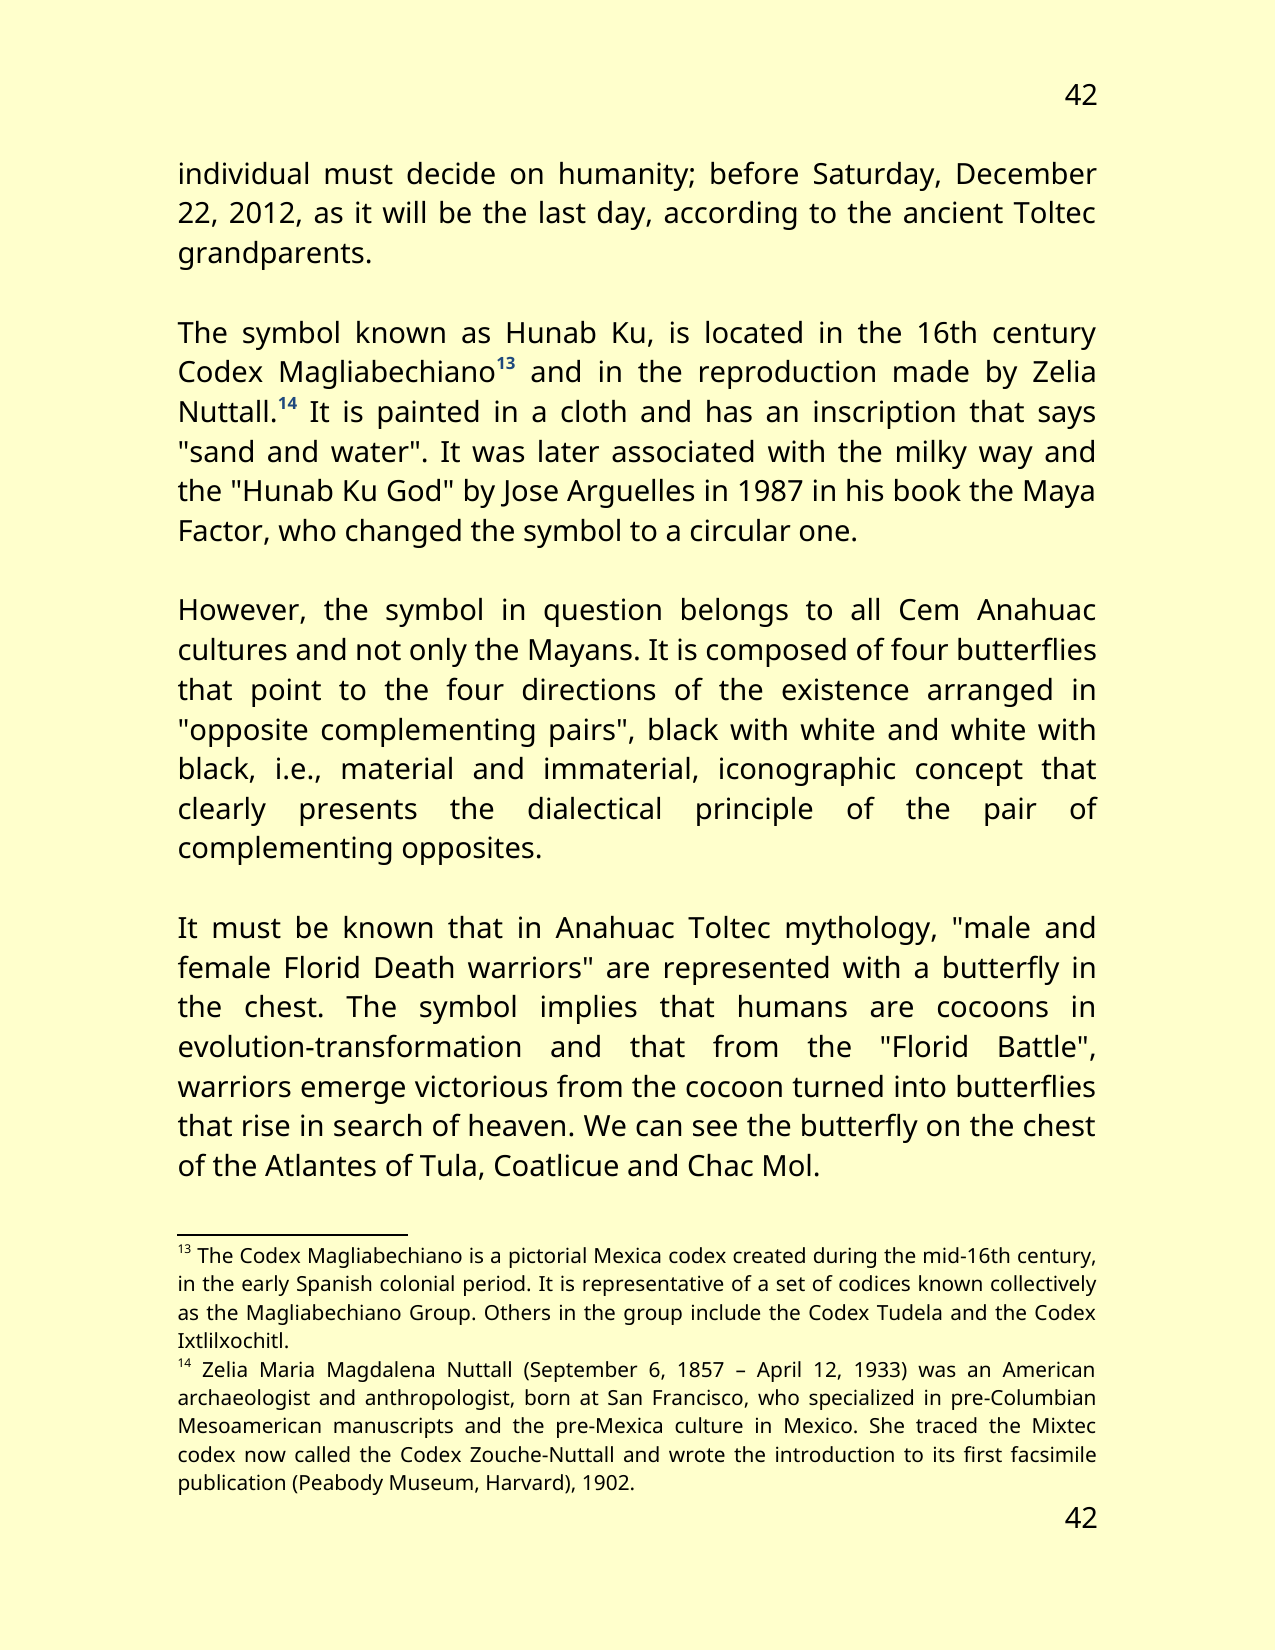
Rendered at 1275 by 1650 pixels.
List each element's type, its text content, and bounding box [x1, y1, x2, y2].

text It must be known that in Anahuac Toltec mythology, "male and female Florid Death warriors" are represented with a butterfly in the chest. The symbol implies that humans are cocoons in evolution-transformation and that from the "Florid Battle", warriors emerge victorious from the cocoon turned into butterflies that rise in search of heaven. We can see the butterfly on the chest of the Atlantes of Tula, Coatlicue and Chac Mol. [177, 907, 1098, 1185]
text The symbol known as Hunab Ku, is located in the 16th century Codex Magliabechiano and in the reproduction made by Zelia Nuttall. It is painted in a cloth and has an inscription that says "sand and water". It was later associated with the milky way and the "Hunab Ku God" by Jose Arguelles in 1987 in his book the Maya Factor, who changed the symbol to a circular one. [177, 312, 1098, 550]
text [177, 153, 1098, 272]
text However, the symbol in question belongs to all Cem Anahuac cultures and not only the Mayans. It is composed of four butterflies that point to the four directions of the existence arranged in "opposite complementing pairs", black with white and white with black, i.e., material and immaterial, iconographic concept that clearly presents the dialectical principle of the pair of complementing opposites. [177, 590, 1098, 867]
